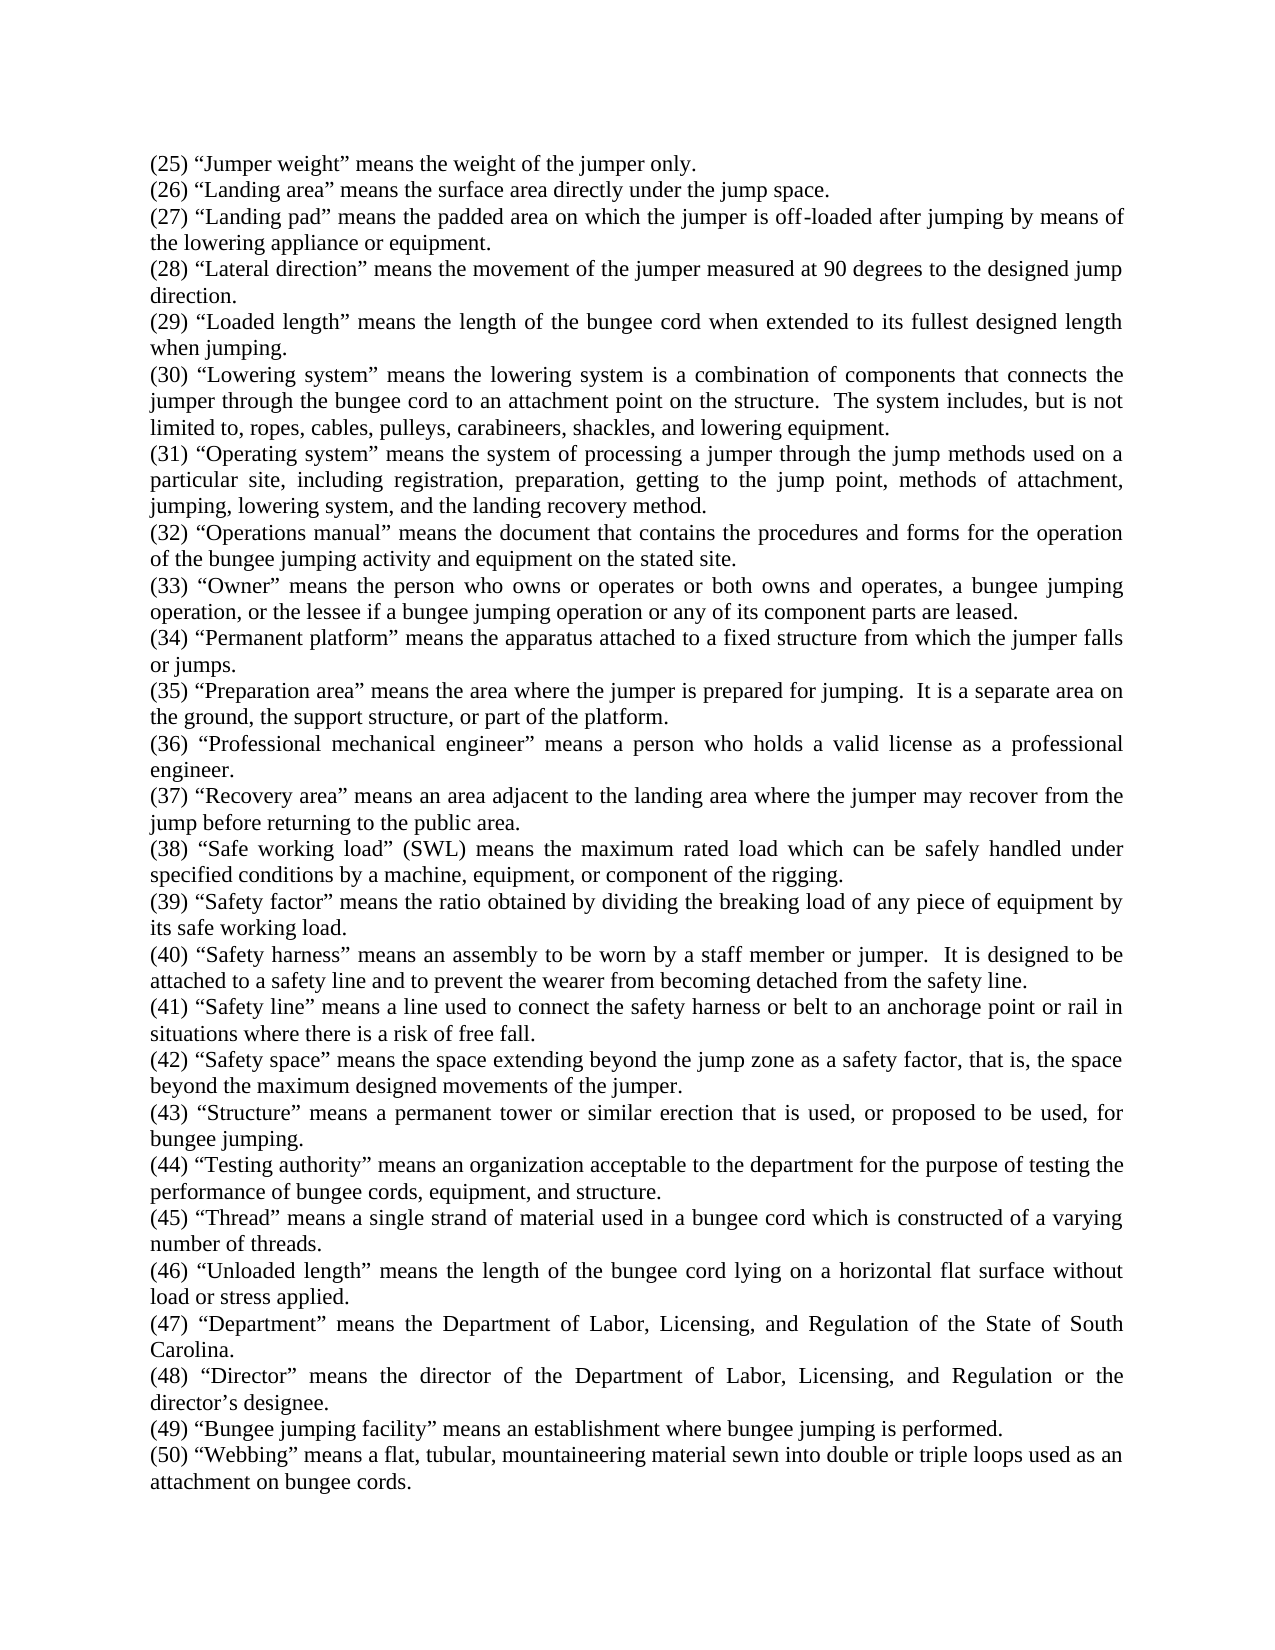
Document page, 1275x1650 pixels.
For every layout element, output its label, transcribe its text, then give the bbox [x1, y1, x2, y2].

text (45) “Thread” means a single strand of material used in a bungee cord which is constructed of a varying number of threads. [150, 1204, 1125, 1257]
text (46) “Unloaded length” means the length of the bungee cord lying on a horizontal flat surface without load or stress applied. [150, 1257, 1125, 1309]
text (30) “Lowering system” means the lowering system is a combination of components that connects the jumper through the bungee cord to an attachment point on the structure. The system includes, but is not limited to, ropes, cables, pulleys, carabineers, shackles, and lowering equipment. [150, 361, 1125, 440]
text (39) “Safety factor” means the ratio obtained by dividing the breaking load of any piece of equipment by its safe working load. [150, 888, 1125, 941]
text (28) “Lateral direction” means the movement of the jumper measured at 90 degrees to the designed jump direction. [150, 255, 1125, 308]
text (38) “Safe working load” (SWL) means the maximum rated load which can be safely handled under specified conditions by a machine, equipment, or component of the rigging. [150, 835, 1125, 888]
text (36) “Professional mechanical engineer” means a person who holds a valid license as a professional engineer. [150, 730, 1125, 782]
text (32) “Operations manual” means the document that contains the procedures and forms for the operation of the bungee jumping activity and equipment on the stated site. [150, 519, 1125, 572]
text (29) “Loaded length” means the length of the bungee cord when extended to its fullest designed length when jumping. [150, 308, 1125, 361]
text (41) “Safety line” means a line used to connect the safety harness or belt to an anchorage point or rail in situations where there is a risk of free fall. [150, 993, 1125, 1046]
text (35) “Preparation area” means the area where the jumper is prepared for jumping. It is a separate area on the ground, the support structure, or part of the platform. [150, 677, 1125, 730]
text (34) “Permanent platform” means the apparatus attached to a fixed structure from which the jumper falls or jumps. [150, 624, 1125, 677]
text (48) “Director” means the director of the Department of Labor, Licensing, and Regulation or the director’s designee. [150, 1362, 1125, 1415]
text (49) “Bungee jumping facility” means an establishment where bungee jumping is performed. [150, 1415, 1125, 1441]
text (47) “Department” means the Department of Labor, Licensing, and Regulation of the State of South Carolina. [150, 1309, 1125, 1362]
text (33) “Owner” means the person who owns or operates or both owns and operates, a bungee jumping operation, or the lessee if a bungee jumping operation or any of its component parts are leased. [150, 572, 1125, 624]
text (44) “Testing authority” means an organization acceptable to the department for the purpose of testing the performance of bungee cords, equipment, and structure. [150, 1151, 1125, 1204]
text (27) “Landing pad” means the padded area on which the jumper is off-loaded after jumping by means of the lowering appliance or equipment. [150, 203, 1125, 255]
text (43) “Structure” means a permanent tower or similar erection that is used, or proposed to be used, for bungee jumping. [150, 1099, 1125, 1151]
text (25) “Jumper weight” means the weight of the jumper only. [150, 150, 1125, 176]
text (26) “Landing area” means the surface area directly under the jump space. [150, 176, 1125, 203]
text (42) “Safety space” means the space extending beyond the jump zone as a safety factor, that is, the space beyond the maximum designed movements of the jumper. [150, 1046, 1125, 1099]
text (31) “Operating system” means the system of processing a jumper through the jump methods used on a particular site, including registration, preparation, getting to the jump point, methods of attachment, jumping, lowering system, and the landing recovery method. [150, 440, 1125, 519]
text (40) “Safety harness” means an assembly to be worn by a staff member or jumper. It is designed to be attached to a safety line and to prevent the wearer from becoming detached from the safety line. [150, 941, 1125, 993]
text (37) “Recovery area” means an area adjacent to the landing area where the jumper may recover from the jump before returning to the public area. [150, 782, 1125, 835]
text (50) “Webbing” means a flat, tubular, mountaineering material sewn into double or triple loops used as an attachment on bungee cords. [150, 1441, 1125, 1494]
